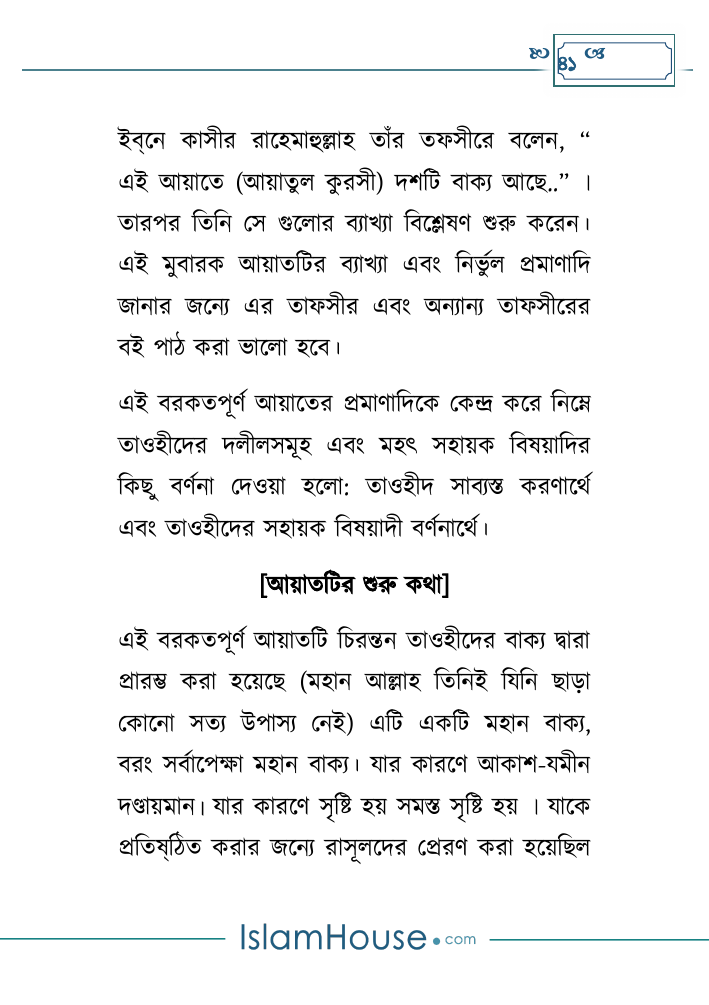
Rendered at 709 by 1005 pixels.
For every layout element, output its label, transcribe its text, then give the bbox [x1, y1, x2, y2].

text [আয়াতটির শুরু কথা] [118, 562, 591, 603]
text ইব্‌নে কাসীর রাহেমাহুল্লাহ তাঁর তফসীরে বলেন, “ এই আয়াতে (আয়াতুল কুরসী) দশটি বাক্য আছে..” । তারপর তিনি সে গুলোর ব্যাখ্যা বিশ্লেষণ শুরু করেন। এই মুবারক আয়াতটির ব্যাখ্যা এবং নির্ভুল প্রমাণাদি জানার জন্যে এর তাফসীর এবং অন্যান্য তাফসীরের বই পাঠ করা ভালো হবে। [118, 118, 591, 367]
picture [233, 919, 709, 956]
picture [0, 918, 226, 955]
text এই বরকতপূর্ণ আয়াতের প্রমাণাদিকে কেন্দ্র করে নিম্নে তাওহীদের দলীলসমূহ এবং মহৎ সহায়ক বিষয়াদির কিছু বর্ণনা দেওয়া হলো: তাওহীদ সাব্যস্ত করণার্থে এবং তাওহীদের সহায়ক বিষয়াদী বর্ণনার্থে। [118, 381, 591, 547]
